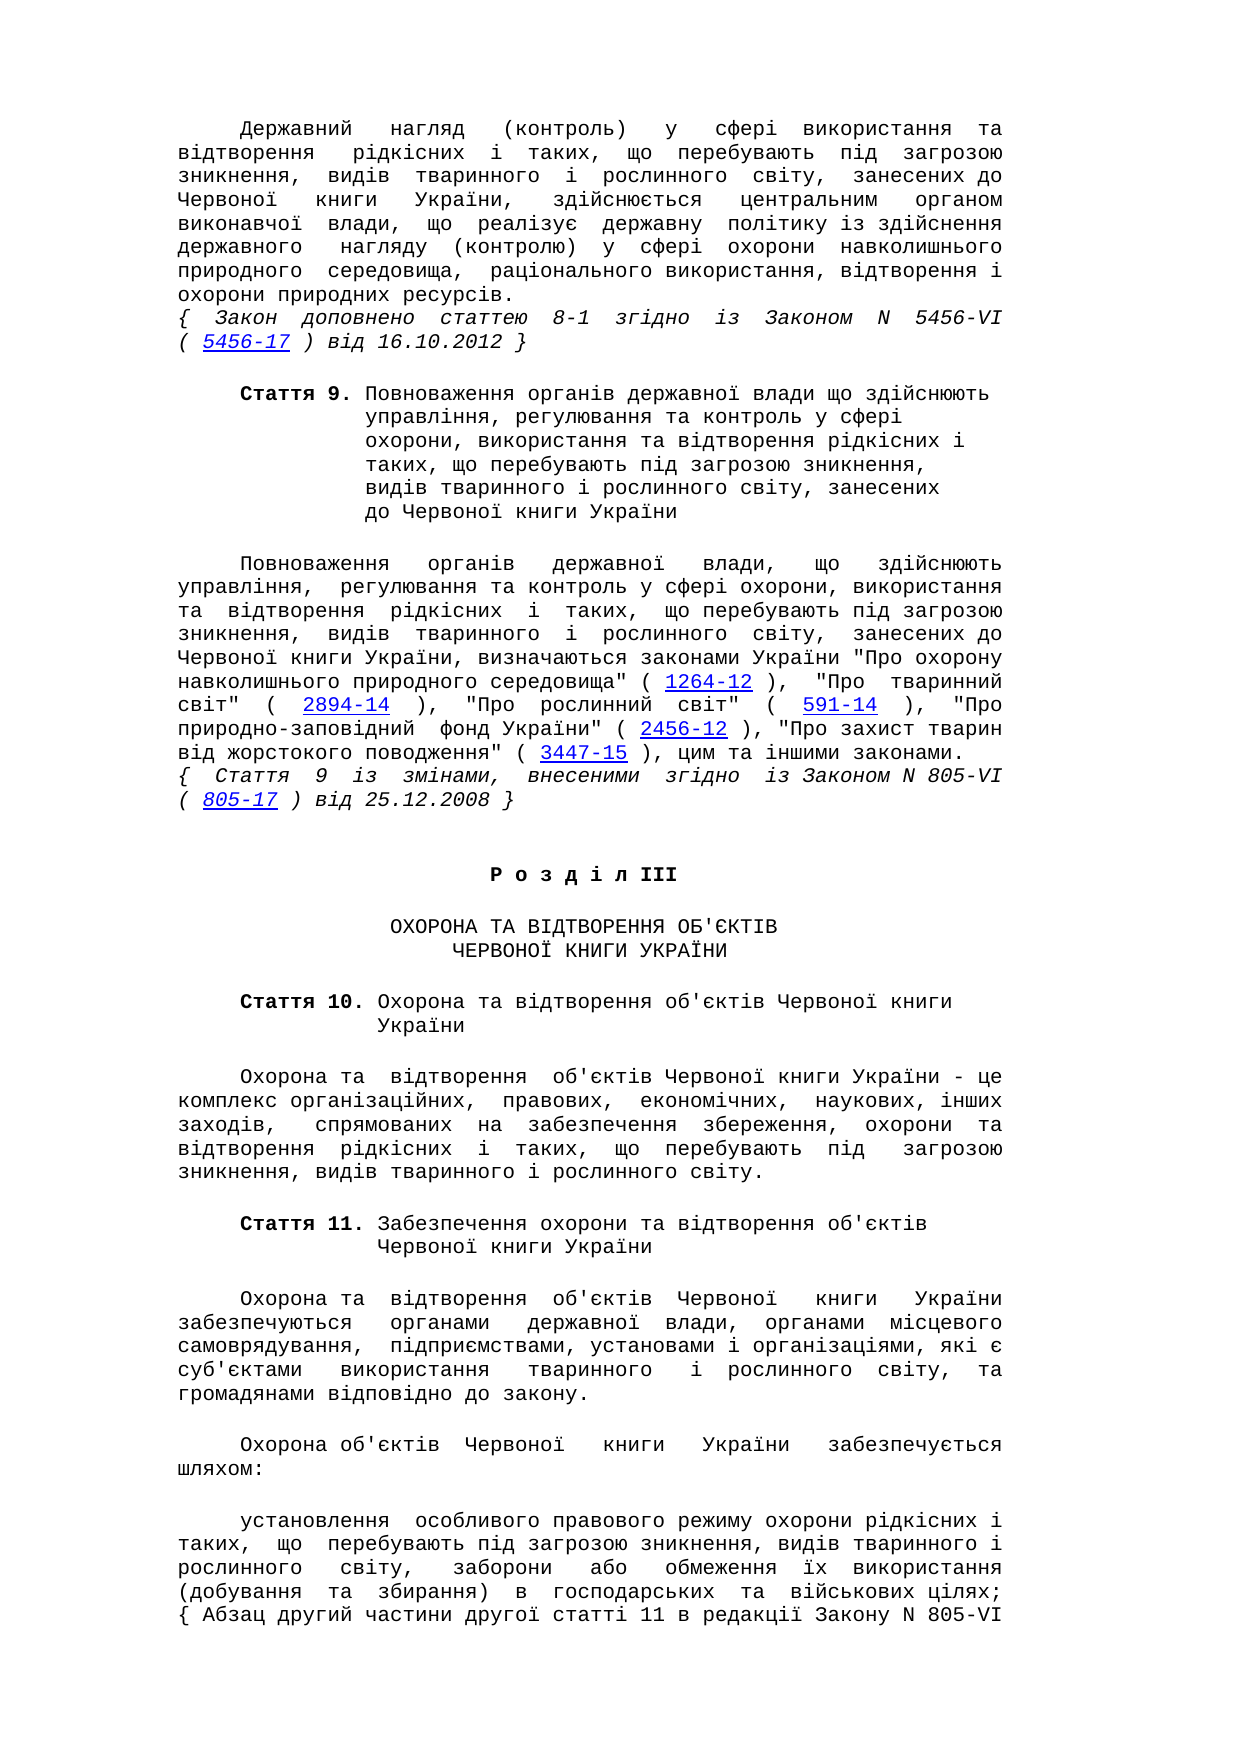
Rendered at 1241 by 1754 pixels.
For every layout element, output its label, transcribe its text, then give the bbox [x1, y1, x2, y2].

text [177, 1510, 1152, 1628]
text { Закон доповнено статтею 8-1 згідно із Законом N 5456-VI ( 5456-17 ) від 16.10.2012 } [177, 307, 1152, 383]
text Державний нагляд (контроль) у сфері використання та відтворення рідкісних і таких, що перебувають під загрозою зникнення, видів тваринного і рослинного світу, занесених до Червоної книги України, здійснюється центральним органом виконавчої влади, що реалізує державну політику із здійснення державного нагляду (контролю) у сфері охорони навколишнього природного середовища, раціонального використання, відтворення і охорони природних ресурсів. [177, 118, 1152, 307]
text Охорона об'єктів Червоної книги України забезпечується шляхом: [177, 1434, 1152, 1510]
text Стаття 9. Повноваження органів державної влади що здійснюють управління, регулювання та контроль у сфері охорони, використання та відтворення рідкісних і таких, що перебувають під загрозою зникнення, видів тваринного і рослинного світу, занесених до Червоної книги України [177, 383, 1152, 552]
text Стаття 11. Забезпечення охорони та відтворення об'єктів Червоної книги України [177, 1213, 1152, 1288]
text Р о з д і л III [177, 864, 1152, 916]
text Охорона та відтворення об'єктів Червоної книги України - це комплекс організаційних, правових, економічних, наукових, інших заходів, спрямованих на забезпечення збереження, охорони та відтворення рідкісних і таких, що перебувають під загрозою зникнення, видів тваринного і рослинного світу. [177, 1067, 1152, 1213]
text Стаття 10. Охорона та відтворення об'єктів Червоної книги України [177, 991, 1152, 1067]
text Охорона та відтворення об'єктів Червоної книги України забезпечуються органами державної влади, органами місцевого самоврядування, підприємствами, установами і організаціями, які є суб'єктами використання тваринного і рослинного світу, та громадянами відповідно до закону. [177, 1288, 1152, 1434]
text { Стаття 9 із змінами, внесеними згідно із Законом N 805-VI ( 805-17 ) від 25.12.2008 } [177, 765, 1152, 864]
text ОХОРОНА ТА ВІДТВОРЕННЯ ОБ'ЄКТІВ ЧЕРВОНОЇ КНИГИ УКРАЇНИ [177, 916, 1152, 991]
text Повноваження органів державної влади, що здійснюють управління, регулювання та контроль у сфері охорони, використання та відтворення рідкісних і таких, що перебувають під загрозою зникнення, видів тваринного і рослинного світу, занесених до Червоної книги України, визначаються законами України "Про охорону навколишнього природного середовища" ( 1264-12 ), "Про тваринний світ" ( 2894-14 ), "Про рослинний світ" ( 591-14 ), "Про природно-заповідний фонд України" ( 2456-12 ), "Про захист тварин від жорстокого поводження" ( 3447-15 ), цим та іншими законами. [177, 552, 1152, 765]
